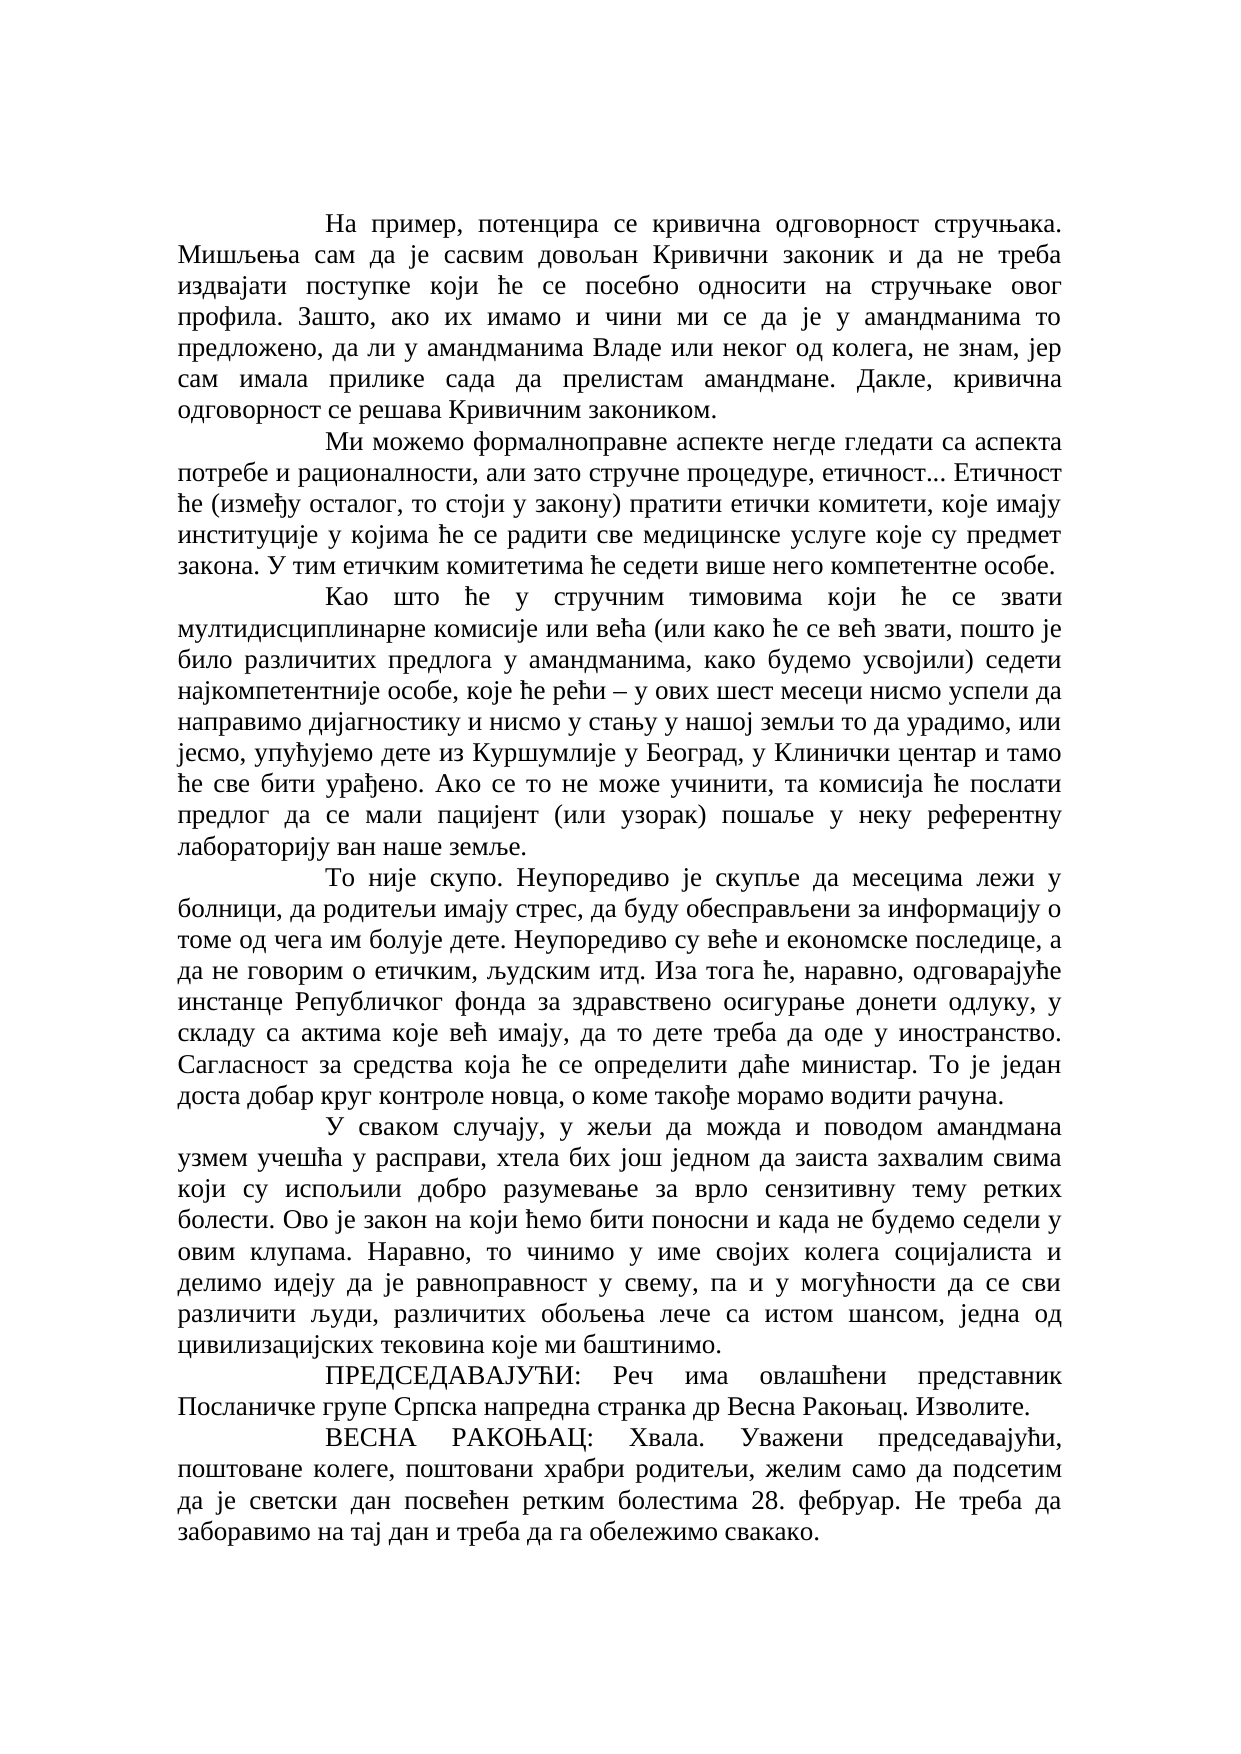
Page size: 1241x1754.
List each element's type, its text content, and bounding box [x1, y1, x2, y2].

text На пример, потенцира се кривична одговорност стручњака. Мишљења сам да је сасвим довољан Кривични законик и да не треба издвајати поступке који ће се посебно односити на стручњаке овог профила. Зашто, ако их имамо и чини ми се да је у амандманима то предложено, да ли у амандманима Владе или неког од колега, не знам, јер сам имала прилике сада да прелистам амандмане. Дакле, кривична одговорност се решава Кривичним закоником. [177, 207, 1063, 425]
text То није скупо. Неупоредиво је скупље да месецима лежи у болници, да родитељи имају стрес, да буду обесправљени за информацију о томе од чега им болује дете. Неупоредиво су веће и економске последице, а да не говорим о етичким, људским итд. Иза тога ће, наравно, одговарајуће инстанце Републичког фонда за здравствено осигурање донети одлуку, у складу са актима које већ имају, да то дете треба да оде у иностранство. Сагласност за средства која ће се определити даће министар. То је један доста добар круг контроле новца, о коме такође морамо водити рачуна. [177, 861, 1063, 1110]
text Ми можемо формалноправне аспекте негде гледати са аспекта потребе и рационалности, али зато стручне процедуре, етичност... Етичност ће (између осталог, то стоји у закону) пратити етички комитети, које имају институције у којима ће се радити све медицинске услуге које су предмет закона. У тим етичким комитетима ће седети више него компетентне особе. [177, 425, 1063, 581]
text Као што ће у стручним тимовима који ће се звати мултидисциплинарне комисије или већа (или како ће се већ звати, пошто је било различитих предлога у амандманима, како будемо усвојили) седети најкомпетентније особе, које ће рећи – у ових шест месеци нисмо успели да направимо дијагностику и нисмо у стању у нашој земљи то да урадимо, или јесмо, упућујемо дете из Куршумлије у Београд, у Клинички центар и тамо ће све бити урађено. Ако се то не може учинити, та комисија ће послати предлог да се мали пацијент (или узорак) пошаље у неку референтну лабораторију ван наше земље. [177, 581, 1063, 861]
text ВЕСНА РАКОЊАЦ: Хвала. Уважени председавајући, поштоване колеге, поштовани храбри родитељи, желим само да подсетим да је светски дан посвећен ретким болестима 28. фебруар. Не треба да заборавимо на тај дан и треба да га обележимо свакако. [177, 1421, 1063, 1546]
text У сваком случају, у жељи да можда и поводом амандмана узмем учешћа у расправи, хтела бих још једном да заиста захвалим свима који су испољили добро разумевање за врло сензитивну тему ретких болести. Ово је закон на који ћемо бити поносни и када не будемо седели у овим клупама. Наравно, то чинимо у име својих колега социјалиста и делимо идеју да је равноправност у свему, па и у могућности да се сви различити људи, различитих обољења лече са истом шансом, једна од цивилизацијских тековина које ми баштинимо. [177, 1110, 1063, 1359]
text ПРЕДСЕДАВАЈУЋИ: Реч има овлашћени представник Посланичке групе Српска напредна странка др Весна Ракоњац. Изволите. [177, 1359, 1063, 1421]
